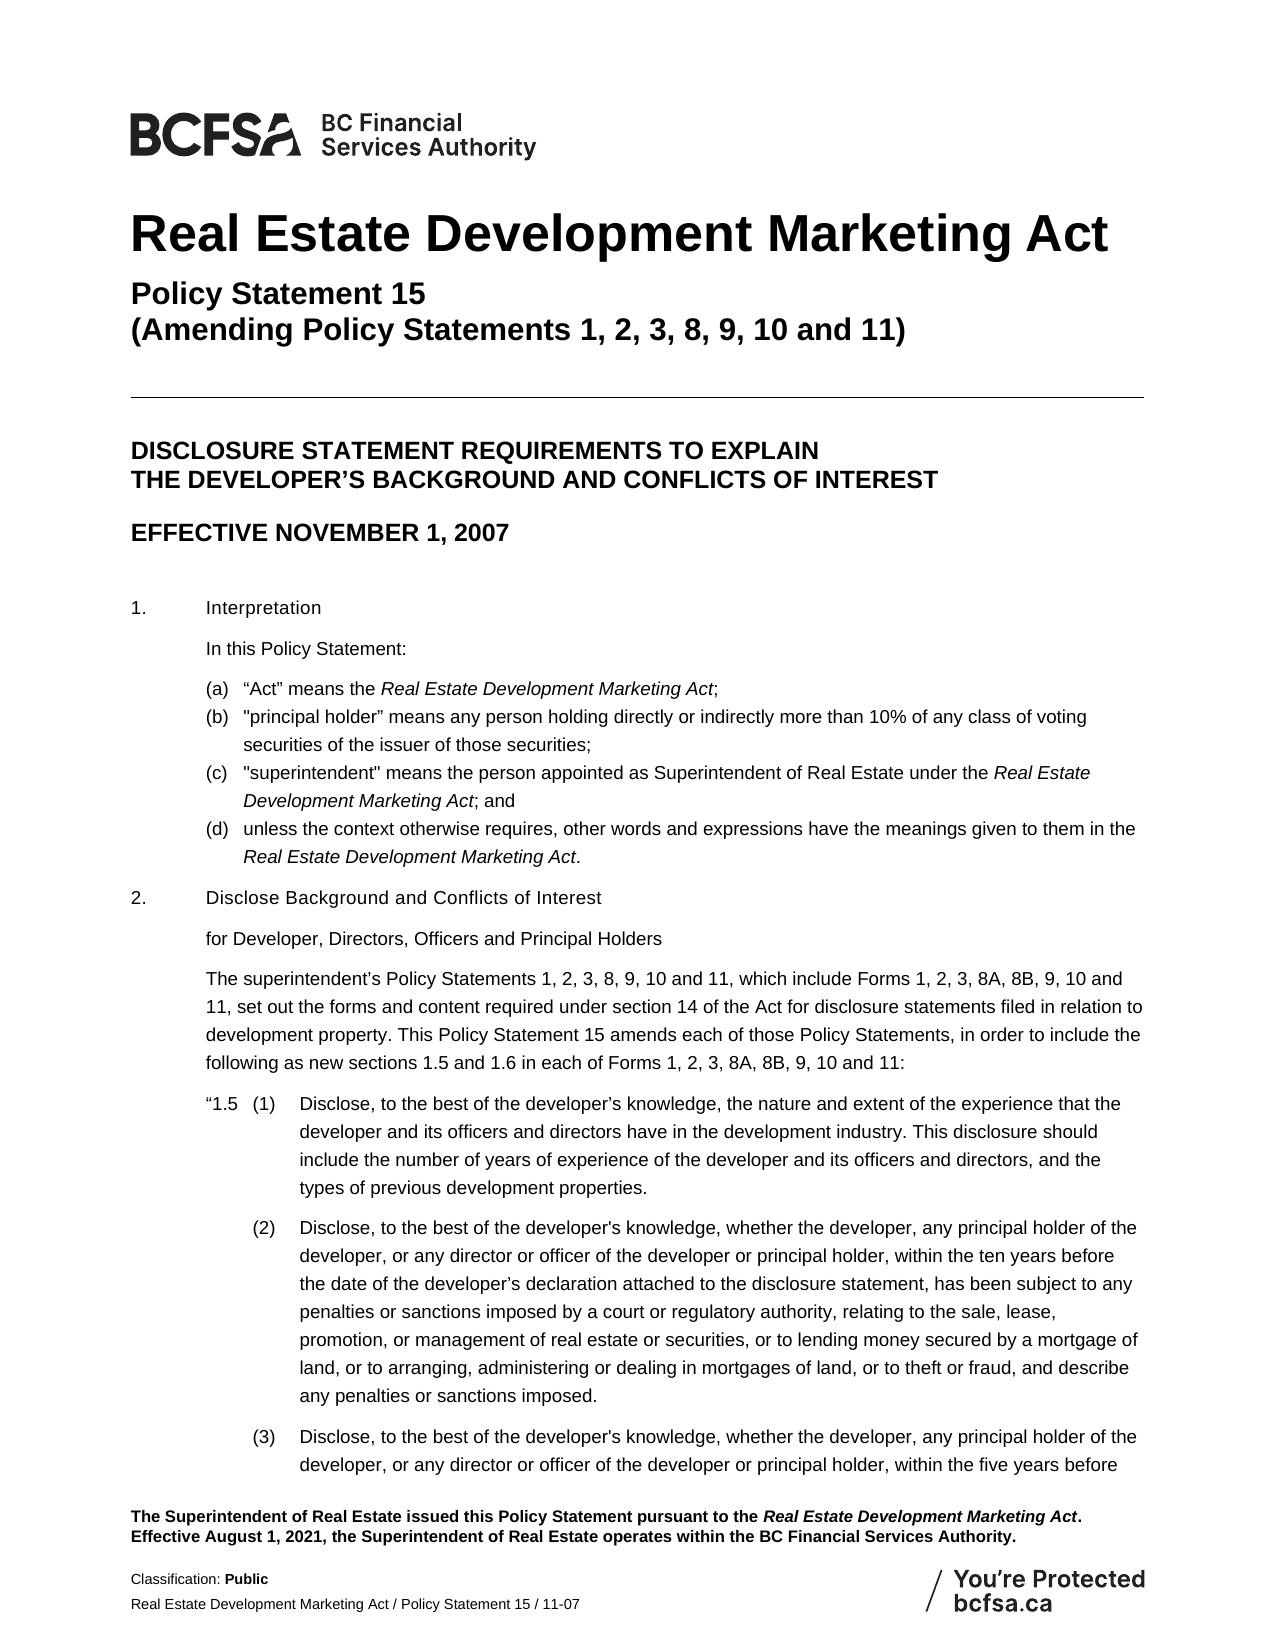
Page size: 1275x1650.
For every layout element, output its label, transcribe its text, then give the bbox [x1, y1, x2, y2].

text (2) Disclose, to the best of the developer's knowledge, whether the developer, any principal holder of the developer, or any director or officer of the developer or principal holder, within the ten years before the date of the developer’s declaration attached to the disclosure statement, has been subject to any penalties or sanctions imposed by a court or regulatory authority, relating to the sale, lease, promotion, or management of real estate or securities, or to lending money secured by a mortgage of land, or to arranging, administering or dealing in mortgages of land, or to theft or fraud, and describe any penalties or sanctions imposed. [252, 1217, 1144, 1407]
list Disclose Background and Conflicts of Interest [131, 887, 1144, 908]
text In this Policy Statement: [206, 638, 1144, 659]
list "superintendent" means the person appointed as Superintendent of Real Estate under the Real Estate Development Marketing Act; and [206, 762, 1144, 812]
text The superintendent’s Policy Statements 1, 2, 3, 8, 9, 10 and 11, which include Forms 1, 2, 3, 8A, 8B, 9, 10 and 11, set out the forms and content required under section 14 of the Act for disclosure statements filed in relation to development property. This Policy Statement 15 amends each of those Policy Statements, in order to include the following as new sections 1.5 and 1.6 in each of Forms 1, 2, 3, 8A, 8B, 9, 10 and 11: [206, 968, 1144, 1073]
list “Act” means the Real Estate Development Marketing Act; [206, 678, 1144, 700]
text for Developer, Directors, Officers and Principal Holders [206, 927, 1144, 949]
subtitle Effective November 1, 2007 [131, 518, 1144, 547]
title Real Estate Development Marketing Act [131, 202, 1144, 262]
subtitle DISCLOSURE STATEMENT REQUIREMENTS to Explain the Developer’s Background and Conflicts of Interest [131, 398, 1144, 493]
list unless the context otherwise requires, other words and expressions have the meanings given to them in the Real Estate Development Marketing Act. [206, 818, 1144, 868]
text “1.5 (1) Disclose, to the best of the developer’s knowledge, the nature and extent of the experience that the developer and its officers and directors have in the development industry. This disclosure should include the number of years of experience of the developer and its officers and directors, and the types of previous development properties. [206, 1092, 1144, 1198]
list "principal holder” means any person holding directly or indirectly more than 10% of any class of voting securities of the issuer of those securities; [206, 706, 1144, 756]
subtitle Policy Statement 15 (Amending Policy Statements 1, 2, 3, 8, 9, 10 and 11) [131, 275, 1144, 347]
list Interpretation [131, 597, 1144, 619]
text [252, 1426, 1144, 1475]
